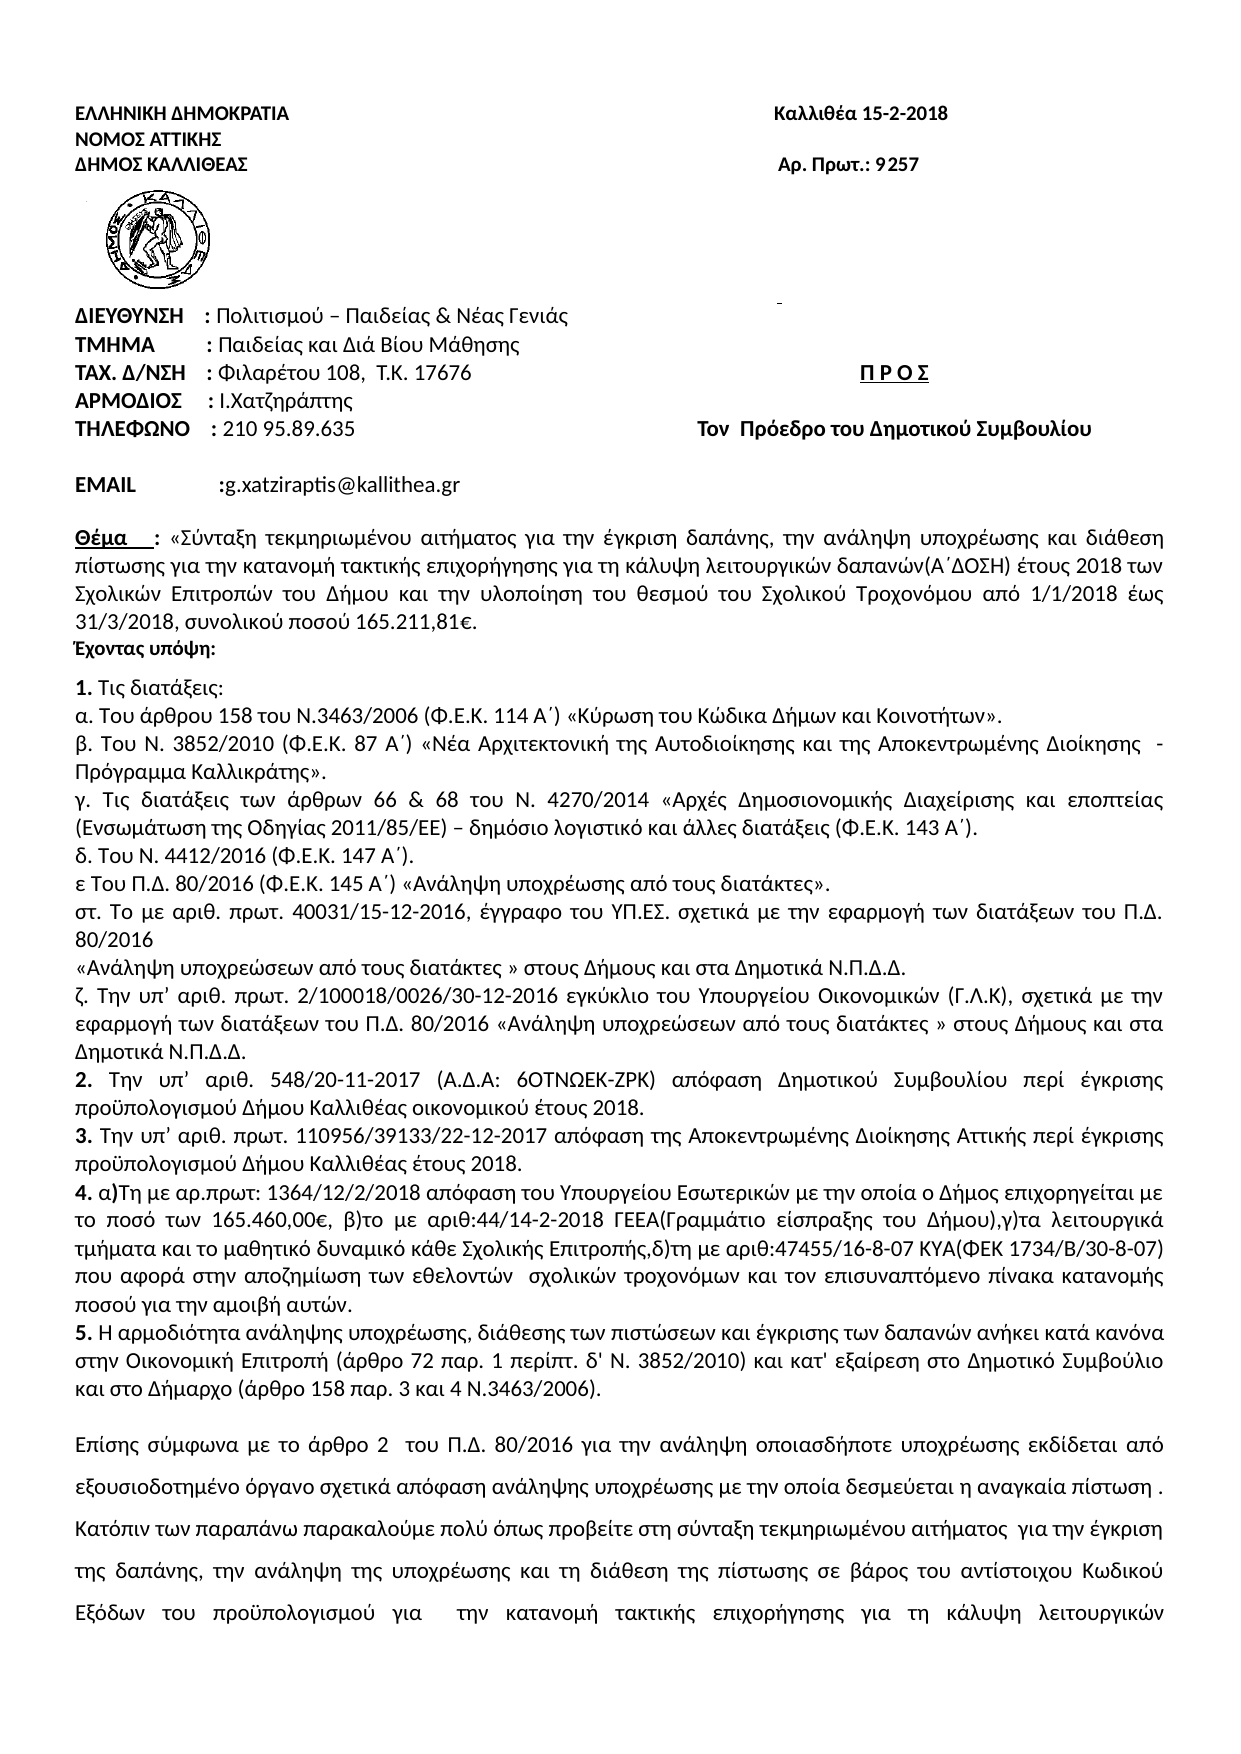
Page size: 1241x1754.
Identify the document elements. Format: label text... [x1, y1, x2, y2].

text γ. Τις διατάξεις των άρθρων 66 & 68 του Ν. 4270/2014 «Αρχές Δημοσιονομικής Διαχείρισης και εποπτείας (Ενσωμάτωση της Οδηγίας 2011/85/ΕΕ) – δημόσιο λογιστικό και άλλες διατάξεις (Φ.Ε.Κ. 143 Α΄). [75, 785, 1165, 841]
text β. Του N. 3852/2010 (Φ.Ε.Κ. 87 Α΄) «Νέα Αρχιτεκτονική της Αυτοδιοίκησης και της Αποκεντρωμένης Διοίκησης - Πρόγραμμα Καλλικράτης». [75, 729, 1165, 785]
text Έχοντας υπόψη: [75, 635, 1171, 661]
picture [75, 176, 265, 302]
text 2. Την υπ’ αριθ. 548/20-11-2017 (Α.Δ.Α: 6ΟΤΝΩΕΚ-ΖΡΚ) απόφαση Δημοτικού Συμβουλίου περί έγκρισης προϋπολογισμού Δήμου Καλλιθέας οικονομικού έτους 2018. [75, 1066, 1165, 1122]
text ΕMAIL :g.xatziraptis@kallithea.gr [75, 470, 1165, 498]
text ΤΜΗΜΑ : Παιδείας και Διά Βίου Μάθησης [75, 330, 1165, 358]
text 1. Τις διατάξεις: [75, 673, 1165, 701]
text 3. Την υπ’ αριθ. πρωτ. 110956/39133/22-12-2017 απόφαση της Αποκεντρωμένης Διοίκησης Αττικής περί έγκρισης προϋπολογισμού Δήμου Καλλιθέας έτους 2018. [75, 1122, 1165, 1178]
text ΤΗΛΕΦΩΝΟ : 210 95.89.635 Τον Πρόεδρο του Δημοτικού Συμβουλίου [75, 414, 1240, 442]
text στ. Το με αριθ. πρωτ. 40031/15-12-2016, έγγραφο του ΥΠ.ΕΣ. σχετικά με την εφαρμογή των διατάξεων του Π.Δ. 80/2016 [75, 897, 1165, 953]
text ΔΙΕΥΘΥΝΣΗ : Πολιτισμού – Παιδείας & Νέας Γενιάς [75, 302, 1165, 330]
text ΤΑΧ. Δ/ΝΣΗ : Φιλαρέτου 108, Τ.Κ. 17676 Π Ρ Ο Σ [75, 358, 1090, 386]
text ΕΛΛΗΝΙΚΗ ΔΗΜΟΚΡΑΤΙΑ Καλλιθέα 15-2-2018 [75, 100, 1240, 126]
text 5. Η αρμοδιότητα ανάληψης υποχρέωσης, διάθεσης των πιστώσεων και έγκρισης των δαπανών ανήκει κατά κανόνα στην Οικονομική Επιτροπή (άρθρο 72 παρ. 1 περίπτ. δ' Ν. 3852/2010) και κατ' εξαίρεση στο Δημοτικό Συμβούλιο και στο Δήμαρχο (άρθρο 158 παρ. 3 και 4 Ν.3463/2006). [75, 1318, 1165, 1402]
text ΔΗΜΟΣ ΚΑΛΛΙΘΕΑΣ Αρ. Πρωτ.: 9257 [75, 151, 1165, 177]
text ΝΟΜΟΣ ΑΤΤΙΚΗΣ [75, 126, 1165, 151]
text α. Του άρθρου 158 του Ν.3463/2006 (Φ.Ε.Κ. 114 Α΄) «Κύρωση του Κώδικα Δήμων και Κοινοτήτων». [75, 701, 1165, 729]
text ζ. Την υπ’ αριθ. πρωτ. 2/100018/0026/30-12-2016 εγκύκλιο του Υπουργείου Οικονομικών (Γ.Λ.Κ), σχετικά με την εφαρμογή των διατάξεων του Π.Δ. 80/2016 «Ανάληψη υποχρεώσεων από τους διατάκτες » στους Δήμους και στα Δημοτικά Ν.Π.Δ.Δ. [75, 981, 1165, 1066]
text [75, 1430, 1165, 1626]
text ε Του Π.Δ. 80/2016 (Φ.Ε.Κ. 145 Α΄) «Ανάληψη υποχρέωσης από τους διατάκτες». [75, 869, 1165, 897]
text ΑΡΜΟΔΙΟΣ : Ι.Χατζηράπτης [75, 386, 1165, 414]
text 4. α)Τη με αρ.πρωτ: 1364/12/2/2018 απόφαση του Υπουργείου Εσωτερικών με την οποία ο Δήμος επιχορηγείται με το ποσό των 165.460,00€, β)το με αριθ:44/14-2-2018 ΓΕΕΑ(Γραμμάτιο είσπραξης του Δήμου),γ)τα λειτουργικά τμήματα και το μαθητικό δυναμικό κάθε Σχολικής Επιτροπής,δ)τη με αριθ:47455/16-8-07 ΚΥΑ(ΦΕΚ 1734/Β/30-8-07) που αφορά στην αποζημίωση των εθελοντών σχολικών τροχονόμων και τον επισυναπτόμενο πίνακα κατανομής ποσού για την αμοιβή αυτών. [75, 1178, 1165, 1318]
text «Ανάληψη υποχρεώσεων από τους διατάκτες » στους Δήμους και στα Δημοτικά Ν.Π.Δ.Δ. [75, 953, 1165, 981]
text Θέμα : «Σύνταξη τεκμηριωμένου αιτήματος για την έγκριση δαπάνης, την ανάληψη υποχρέωσης και διάθεση πίστωσης για την κατανομή τακτικής επιχορήγησης για τη κάλυψη λειτουργικών δαπανών(Α΄ΔΟΣΗ) έτους 2018 των Σχολικών Επιτροπών του Δήμου και την υλοποίηση του θεσμού του Σχολικού Τροχονόμου από 1/1/2018 έως 31/3/2018, συνολικού ποσού 165.211,81€. [75, 523, 1165, 635]
text δ. Του Ν. 4412/2016 (Φ.Ε.Κ. 147 Α΄). [75, 841, 1165, 869]
